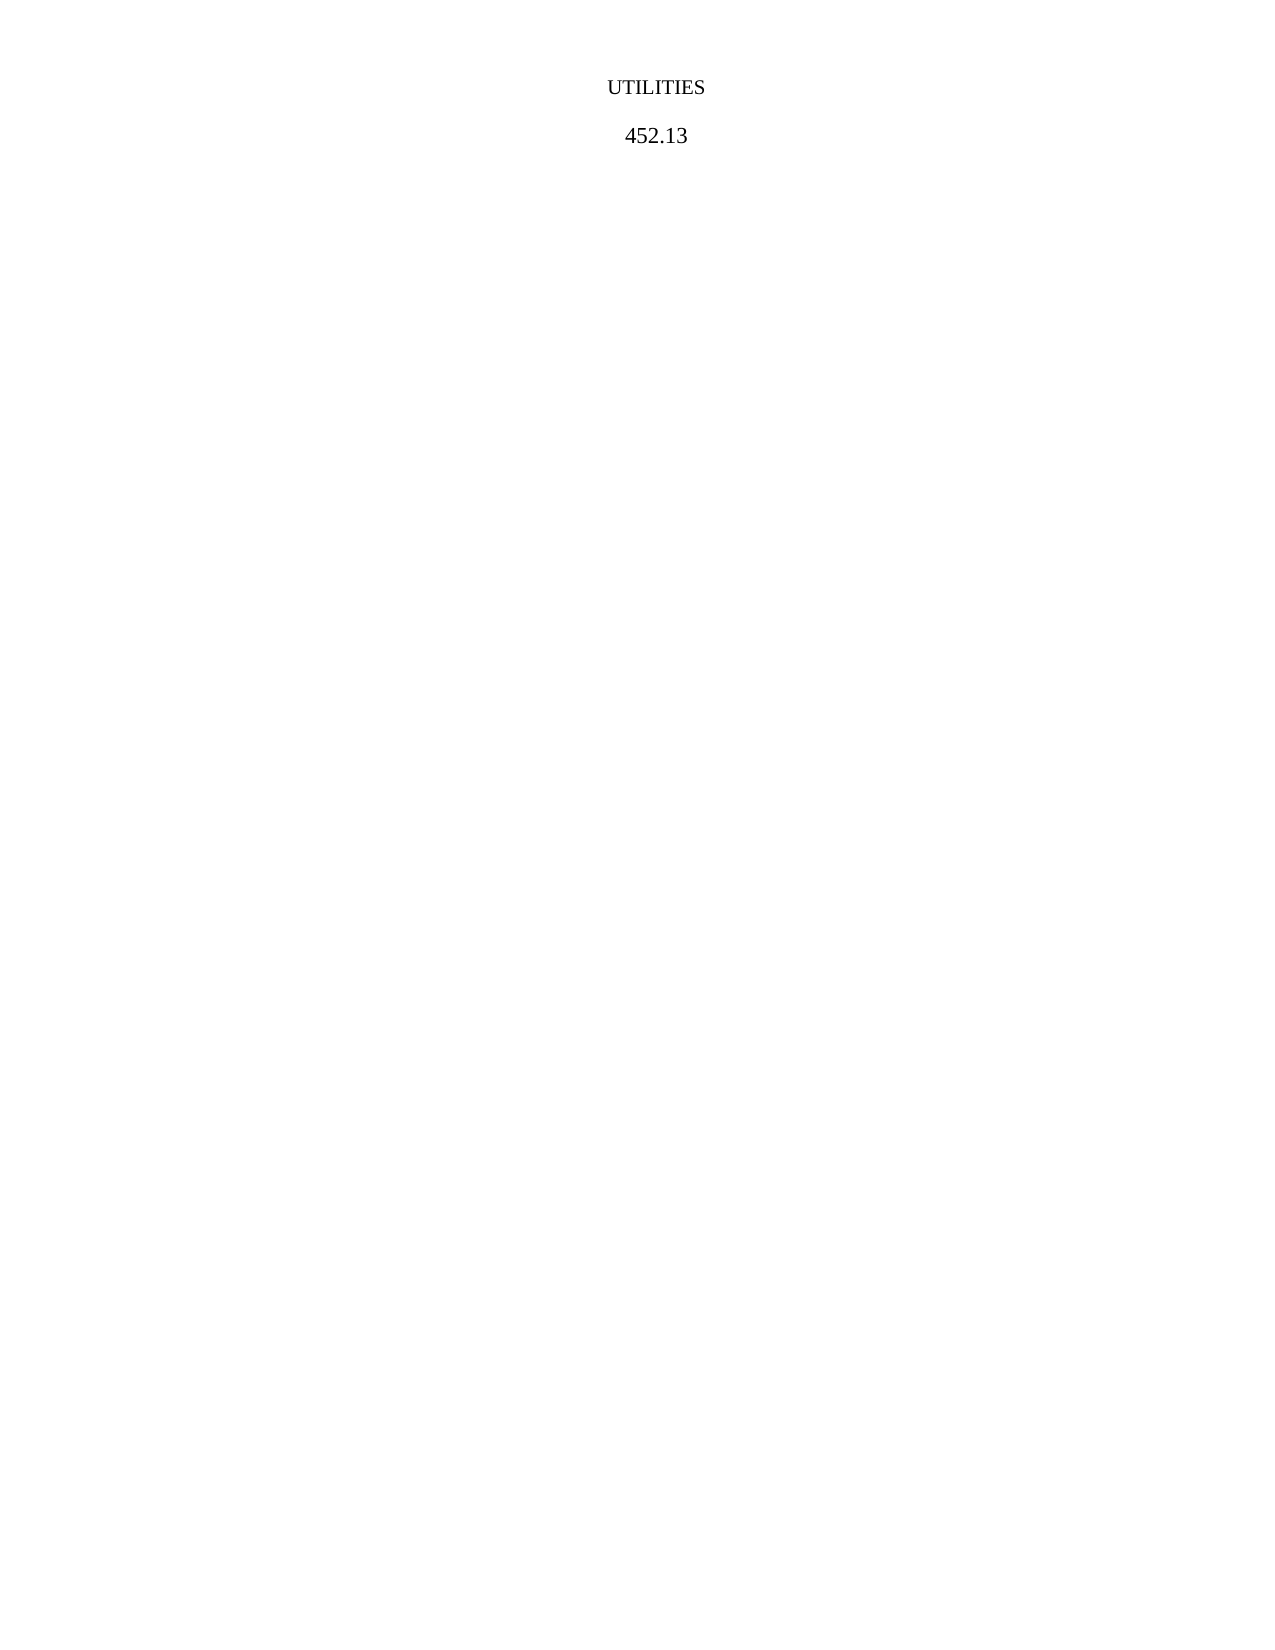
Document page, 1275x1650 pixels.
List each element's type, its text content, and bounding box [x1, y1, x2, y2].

text 452.13 [187, 122, 1125, 148]
